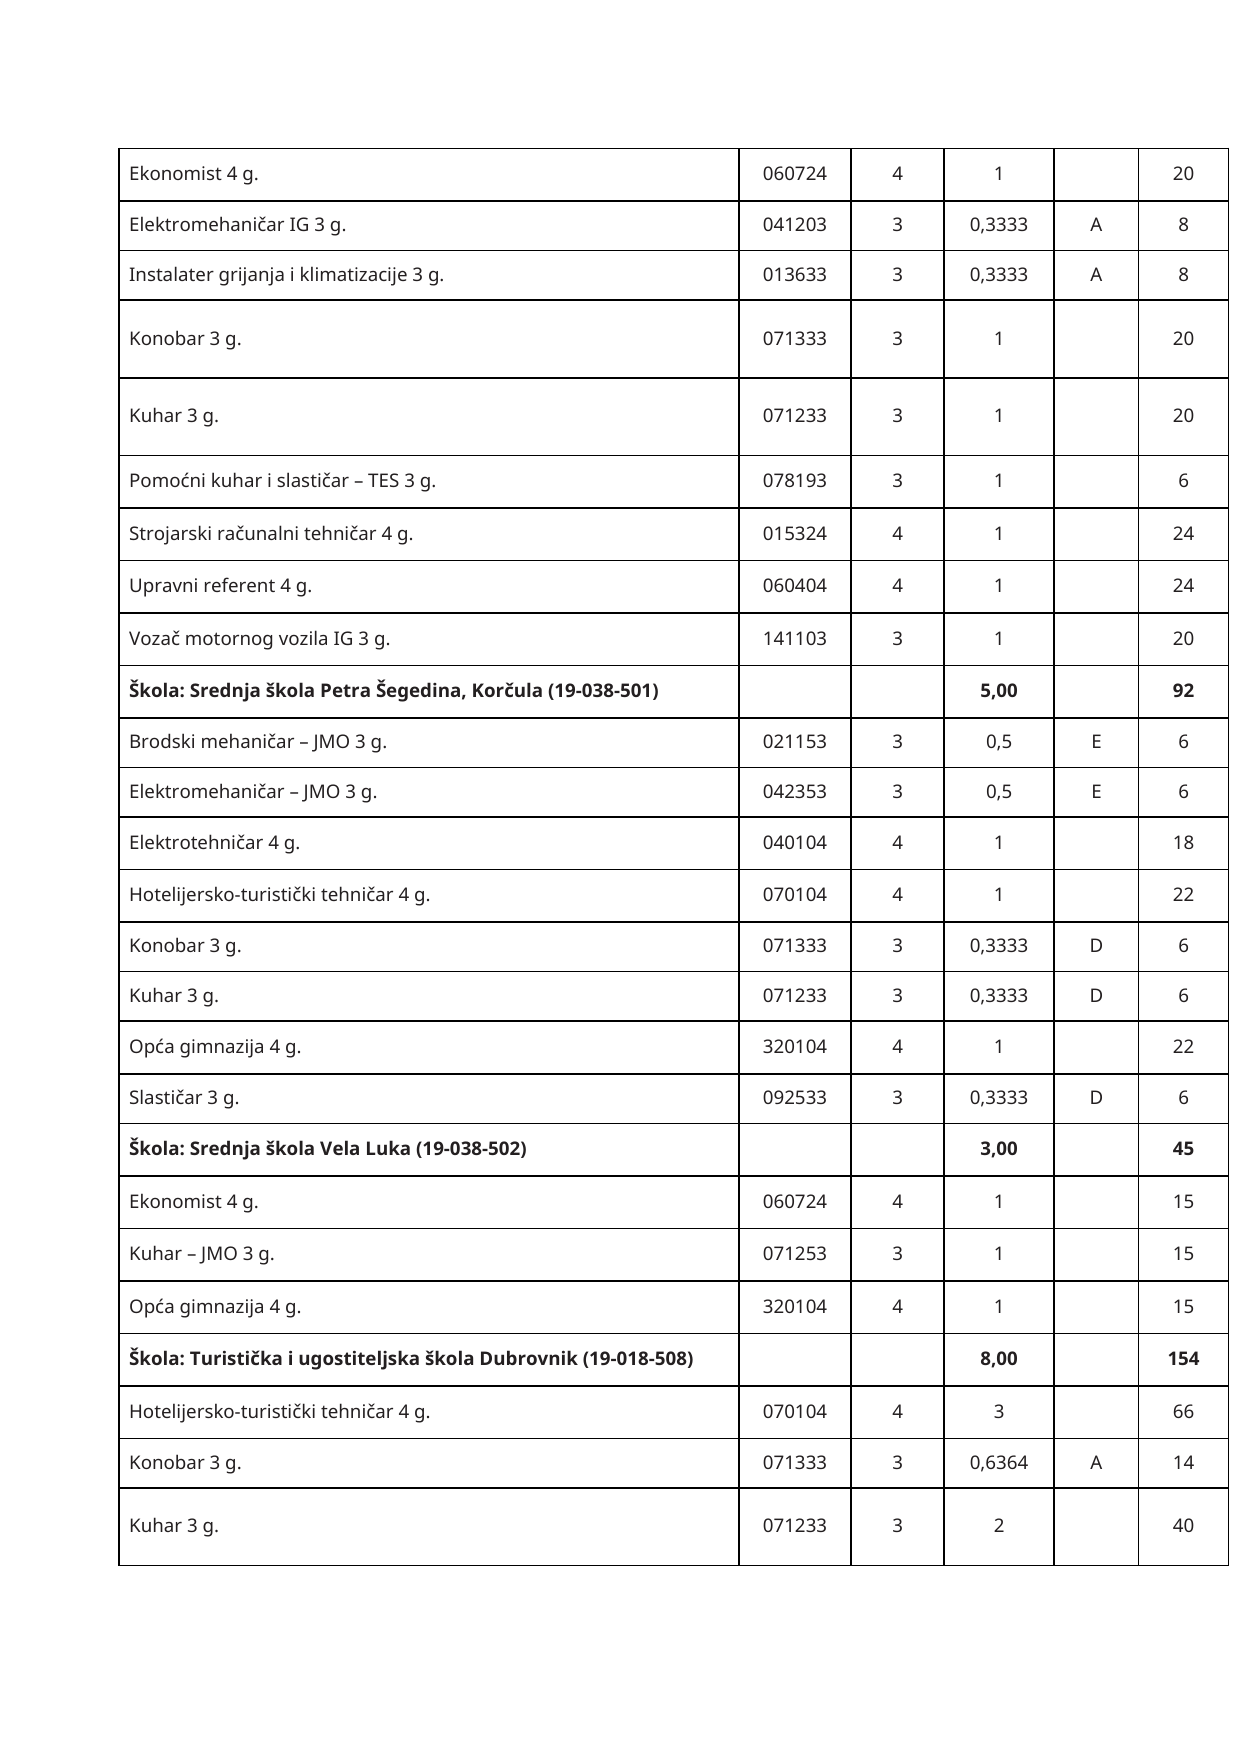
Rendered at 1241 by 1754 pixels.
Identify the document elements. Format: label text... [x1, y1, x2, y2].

table_cell Opća gimnazija 4 g. [120, 1282, 738, 1332]
table_cell 8 [1139, 251, 1228, 299]
table_cell 071233 [740, 379, 850, 454]
table_cell Elektrotehničar 4 g. [120, 818, 738, 869]
table_cell D [1055, 972, 1138, 1020]
table_cell 22 [1139, 870, 1228, 921]
table_cell 1 [945, 301, 1053, 377]
table_cell 3 [852, 202, 943, 250]
table_cell 92 [1139, 666, 1228, 717]
table_cell 15 [1139, 1229, 1228, 1280]
table_cell [1055, 1124, 1138, 1175]
table_cell 3 [852, 456, 943, 507]
table_cell 1 [945, 818, 1053, 869]
table_cell 4 [852, 509, 943, 559]
table_cell 45 [1139, 1124, 1228, 1175]
table_cell 0,3333 [945, 1075, 1053, 1122]
table_cell 6 [1139, 923, 1228, 971]
table_cell 071333 [740, 301, 850, 377]
table_cell 1 [945, 1177, 1053, 1227]
table_cell 070104 [740, 870, 850, 921]
table_cell Hotelijersko-turistički tehničar 4 g. [120, 870, 738, 921]
table_cell Elektromehaničar – JMO 3 g. [120, 768, 738, 816]
table_cell 3 [852, 379, 943, 454]
table_cell 6 [1139, 972, 1228, 1020]
table_cell 1 [945, 1229, 1053, 1280]
table_cell Kuhar – JMO 3 g. [120, 1229, 738, 1280]
table_cell [740, 1124, 850, 1175]
table_cell [852, 1124, 943, 1175]
table_cell 071233 [740, 1489, 850, 1565]
table_cell [740, 666, 850, 717]
table_cell 070104 [740, 1387, 850, 1437]
table_cell Kuhar 3 g. [120, 1489, 738, 1565]
table_cell [1055, 1177, 1138, 1227]
table_cell [1055, 1387, 1138, 1437]
table_cell 041203 [740, 202, 850, 250]
table_cell 20 [1139, 149, 1228, 200]
table_cell 1 [945, 561, 1053, 612]
table_cell 1 [945, 1022, 1053, 1073]
table_cell [1055, 1334, 1138, 1385]
table_cell 18 [1139, 818, 1228, 869]
table_cell [1055, 614, 1138, 664]
table_cell D [1055, 923, 1138, 971]
table_cell 3,00 [945, 1124, 1053, 1175]
table_cell Konobar 3 g. [120, 1439, 738, 1487]
table_cell 1 [945, 1282, 1053, 1332]
table_cell 24 [1139, 561, 1228, 612]
table_cell 15 [1139, 1282, 1228, 1332]
table_cell 1 [945, 509, 1053, 559]
table_cell 1 [945, 379, 1053, 454]
table_cell [1055, 509, 1138, 559]
table_cell D [1055, 1075, 1138, 1122]
table_cell 6 [1139, 456, 1228, 507]
table_cell 6 [1139, 1075, 1228, 1122]
table_cell 4 [852, 561, 943, 612]
table_cell [852, 1334, 943, 1385]
table_cell 0,3333 [945, 251, 1053, 299]
table_cell E [1055, 768, 1138, 816]
table_cell 013633 [740, 251, 850, 299]
table_cell 071333 [740, 1439, 850, 1487]
table_cell Upravni referent 4 g. [120, 561, 738, 612]
table_cell E [1055, 719, 1138, 767]
table_cell 092533 [740, 1075, 850, 1122]
table_cell 1 [945, 870, 1053, 921]
table_cell Elektromehaničar IG 3 g. [120, 202, 738, 250]
table_cell 3 [945, 1387, 1053, 1437]
table_cell 0,5 [945, 768, 1053, 816]
table_cell 071333 [740, 923, 850, 971]
table_cell 4 [852, 1282, 943, 1332]
table_cell Ekonomist 4 g. [120, 1177, 738, 1227]
table_cell Kuhar 3 g. [120, 379, 738, 454]
table_cell Instalater grijanja i klimatizacije 3 g. [120, 251, 738, 299]
table_cell [1055, 301, 1138, 377]
table_cell 060724 [740, 1177, 850, 1227]
table_cell [1055, 1489, 1138, 1565]
table_cell 078193 [740, 456, 850, 507]
table_cell [852, 666, 943, 717]
table_cell 3 [852, 719, 943, 767]
table_cell 4 [852, 149, 943, 200]
table_cell [1055, 666, 1138, 717]
table_cell Škola: Srednja škola Petra Šegedina, Korčula (19-038-501) [120, 666, 738, 717]
table_cell Konobar 3 g. [120, 923, 738, 971]
table_cell 8 [1139, 202, 1228, 250]
table_cell 1 [945, 614, 1053, 664]
table_cell [1055, 870, 1138, 921]
table_cell [740, 1334, 850, 1385]
table_cell 3 [852, 614, 943, 664]
table_cell 4 [852, 818, 943, 869]
table_cell Konobar 3 g. [120, 301, 738, 377]
table_cell Slastičar 3 g. [120, 1075, 738, 1122]
table_cell Brodski mehaničar – JMO 3 g. [120, 719, 738, 767]
table_cell 20 [1139, 614, 1228, 664]
table_cell [1055, 149, 1138, 200]
table_cell 14 [1139, 1439, 1228, 1487]
table_cell [1055, 379, 1138, 454]
table_cell 6 [1139, 768, 1228, 816]
table_cell 1 [945, 456, 1053, 507]
table_cell Strojarski računalni tehničar 4 g. [120, 509, 738, 559]
table_cell A [1055, 1439, 1138, 1487]
table_cell 3 [852, 1229, 943, 1280]
table_cell 015324 [740, 509, 850, 559]
table_cell 4 [852, 1022, 943, 1073]
table_cell 40 [1139, 1489, 1228, 1565]
table_cell 1 [945, 149, 1053, 200]
table_cell A [1055, 202, 1138, 250]
table_cell [1055, 561, 1138, 612]
table_cell 0,3333 [945, 923, 1053, 971]
table_cell 060404 [740, 561, 850, 612]
table_cell Pomoćni kuhar i slastičar – TES 3 g. [120, 456, 738, 507]
table_cell A [1055, 251, 1138, 299]
table_cell 3 [852, 301, 943, 377]
table_cell [1055, 456, 1138, 507]
table_cell 6 [1139, 719, 1228, 767]
table_cell 4 [852, 1387, 943, 1437]
table_cell 320104 [740, 1022, 850, 1073]
table_cell Vozač motornog vozila IG 3 g. [120, 614, 738, 664]
table_cell 141103 [740, 614, 850, 664]
table_cell 3 [852, 923, 943, 971]
table_cell 042353 [740, 768, 850, 816]
table_cell Škola: Srednja škola Vela Luka (19-038-502) [120, 1124, 738, 1175]
table_cell [1055, 1229, 1138, 1280]
table_cell 3 [852, 1439, 943, 1487]
table_cell 060724 [740, 149, 850, 200]
table_cell 3 [852, 1489, 943, 1565]
table_cell 5,00 [945, 666, 1053, 717]
table_cell Škola: Turistička i ugostiteljska škola Dubrovnik (19-018-508) [120, 1334, 738, 1385]
table_cell [1055, 1282, 1138, 1332]
table_cell 22 [1139, 1022, 1228, 1073]
table_cell Kuhar 3 g. [120, 972, 738, 1020]
table_cell 320104 [740, 1282, 850, 1332]
table_cell 040104 [740, 818, 850, 869]
table_cell [1055, 1022, 1138, 1073]
table_cell 66 [1139, 1387, 1228, 1437]
table_cell 154 [1139, 1334, 1228, 1385]
table_cell 071233 [740, 972, 850, 1020]
table_cell 4 [852, 1177, 943, 1227]
table_cell 0,5 [945, 719, 1053, 767]
table_cell 3 [852, 972, 943, 1020]
table_cell 0,3333 [945, 972, 1053, 1020]
table_cell Opća gimnazija 4 g. [120, 1022, 738, 1073]
table_cell 8,00 [945, 1334, 1053, 1385]
table_cell 3 [852, 1075, 943, 1122]
table_cell 0,3333 [945, 202, 1053, 250]
table_cell 3 [852, 768, 943, 816]
table_cell 24 [1139, 509, 1228, 559]
table_cell 4 [852, 870, 943, 921]
table_cell [1055, 818, 1138, 869]
table_cell Hotelijersko-turistički tehničar 4 g. [120, 1387, 738, 1437]
table_cell 20 [1139, 301, 1228, 377]
table_cell 3 [852, 251, 943, 299]
table_cell 0,6364 [945, 1439, 1053, 1487]
table_cell 2 [945, 1489, 1053, 1565]
table_cell Ekonomist 4 g. [120, 149, 738, 200]
table_cell 021153 [740, 719, 850, 767]
table_cell 20 [1139, 379, 1228, 454]
table_cell 071253 [740, 1229, 850, 1280]
table_cell 15 [1139, 1177, 1228, 1227]
